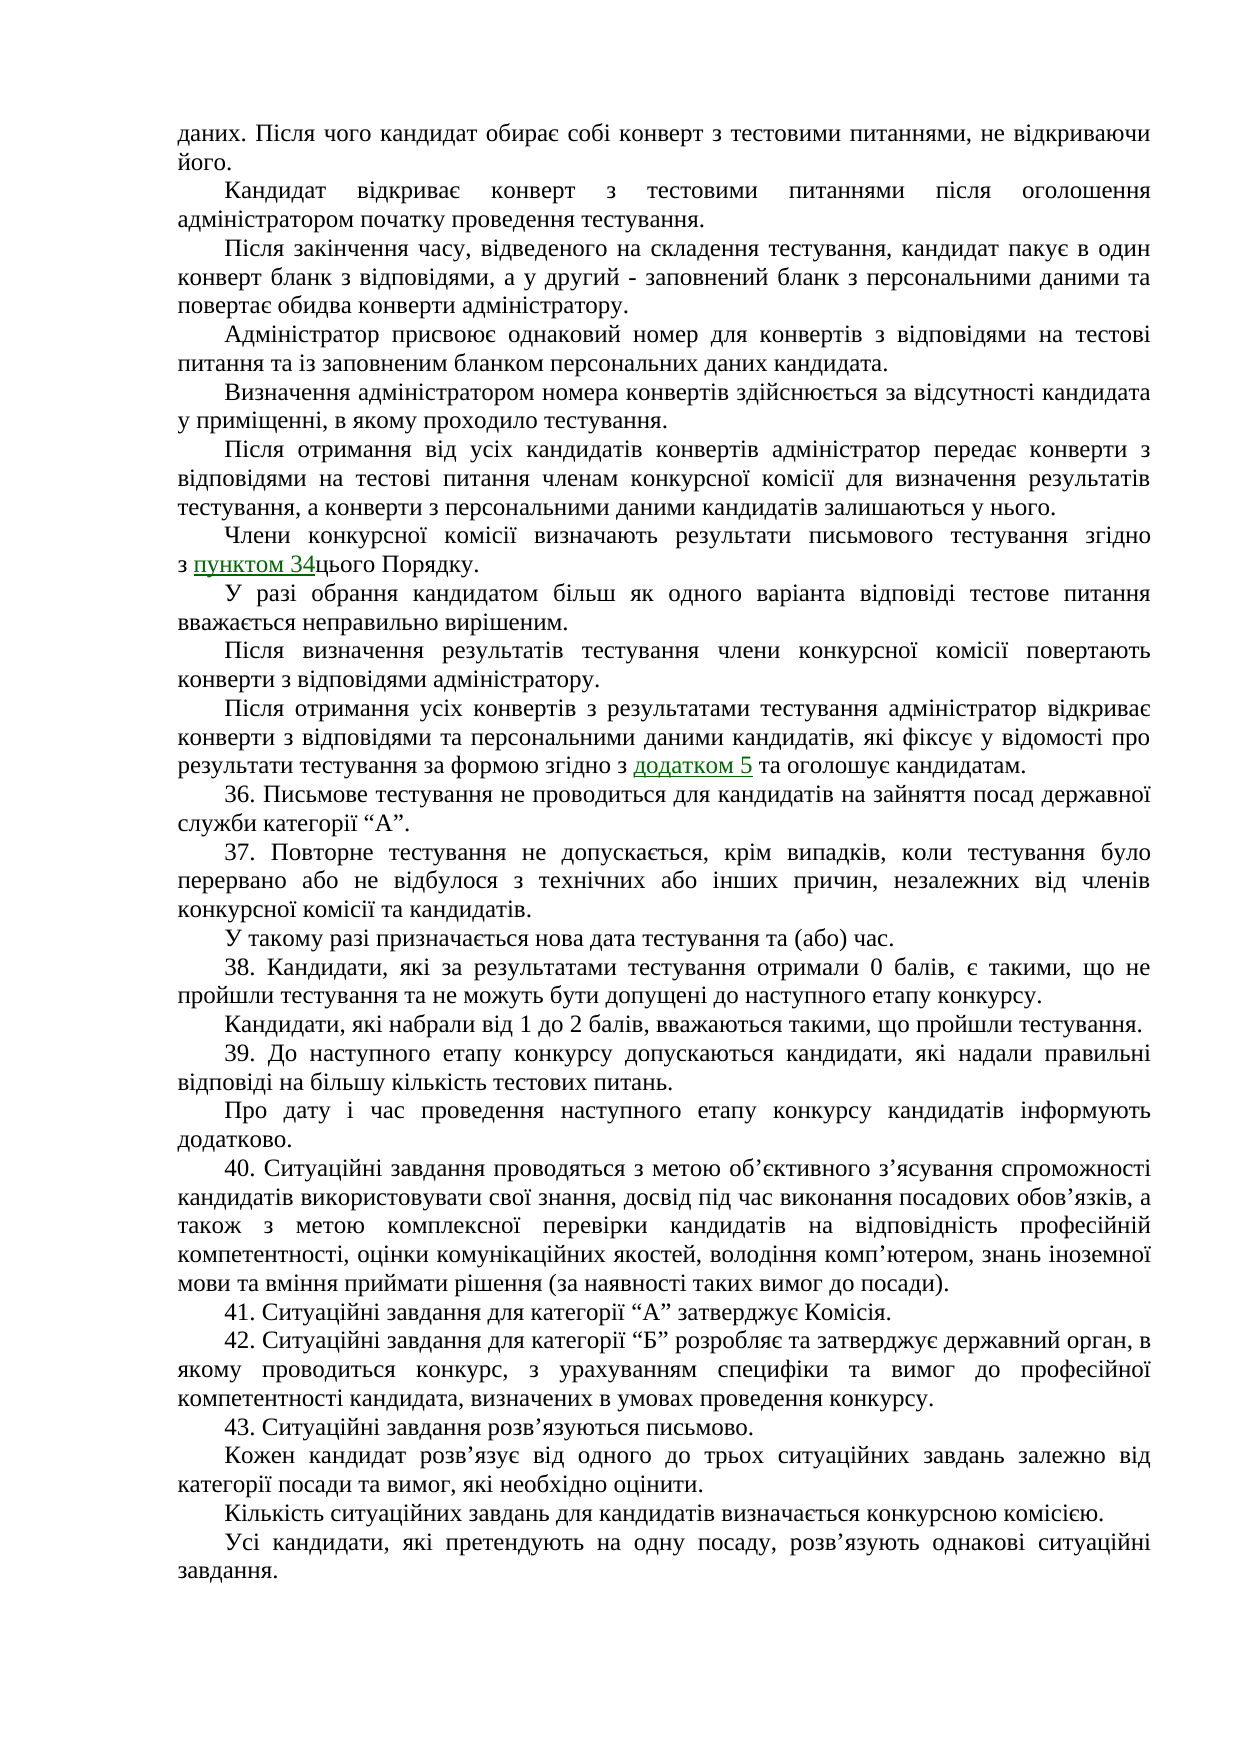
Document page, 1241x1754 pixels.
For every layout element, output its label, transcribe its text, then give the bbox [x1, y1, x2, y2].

text Визначення адміністратором номера конвертів здійснюється за відсутності кандидата у приміщенні, в якому проходило тестування. [177, 377, 1152, 434]
text Адміністратор присвоює однаковий номер для конвертів з відповідями на тестові питання та із заповненим бланком персональних даних кандидата. [177, 319, 1152, 377]
text Після отримання від усіх кандидатів конвертів адміністратор передає конверти з відповідями на тестові питання членам конкурсної комісії для визначення результатів тестування, а конверти з персональними даними кандидатів залишаються у нього. [177, 434, 1152, 521]
text 42. Ситуаційні завдання для категорії “Б” розробляє та затверджує державний орган, в якому проводиться конкурс, з урахуванням специфіки та вимог до професійної компетентності кандидата, визначених в умовах проведення конкурсу. [177, 1326, 1152, 1412]
text Члени конкурсної комісії визначають результати письмового тестування згідно з пунктом 34цього Порядку. [177, 521, 1152, 578]
text Після отримання усіх конвертів з результатами тестування адміністратор відкриває конверти з відповідями та персональними даними кандидатів, які фіксує у відомості про результати тестування за формою згідно з додатком 5 та оголошує кандидатам. [177, 693, 1152, 779]
text Кандидати, які набрали від 1 до 2 балів, вважаються такими, що пройшли тестування. [177, 1009, 1152, 1038]
text 36. Письмове тестування не проводиться для кандидатів на зайняття посад державної служби категорії “А”. [177, 779, 1152, 837]
text 37. Повторне тестування не допускається, крім випадків, коли тестування було перервано або не відбулося з технічних або інших причин, незалежних від членів конкурсної комісії та кандидатів. [177, 837, 1152, 923]
text 39. До наступного етапу конкурсу допускаються кандидати, які надали правильні відповіді на більшу кількість тестових питань. [177, 1038, 1152, 1096]
text 43. Ситуаційні завдання розв’язуються письмово. [177, 1412, 1152, 1441]
text 38. Кандидати, які за результатами тестування отримали 0 балів, є такими, що не пройшли тестування та не можуть бути допущені до наступного етапу конкурсу. [177, 952, 1152, 1009]
text 40. Ситуаційні завдання проводяться з метою об’єктивного з’ясування спроможності кандидатів використовувати свої знання, досвід під час виконання посадових обов’язків, а також з метою комплексної перевірки кандидатів на відповідність професійній компетентності, оцінки комунікаційних якостей, володіння комп’ютером, знань іноземної мови та вміння приймати рішення (за наявності таких вимог до посади). [177, 1153, 1152, 1297]
text Після визначення результатів тестування члени конкурсної комісії повертають конверти з відповідями адміністратору. [177, 636, 1152, 693]
text У разі обрання кандидатом більш як одного варіанта відповіді тестове питання вважається неправильно вирішеним. [177, 578, 1152, 636]
text Про дату і час проведення наступного етапу конкурсу кандидатів інформують додатково. [177, 1096, 1152, 1153]
text Усі кандидати, які претендують на одну посаду, розв’язують однакові ситуаційні завдання. [177, 1527, 1152, 1584]
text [177, 118, 1152, 176]
text Після закінчення часу, відведеного на складення тестування, кандидат пакує в один конверт бланк з відповідями, а у другий - заповнений бланк з персональними даними та повертає обидва конверти адміністратору. [177, 233, 1152, 319]
text 41. Ситуаційні завдання для категорії “А” затверджує Комісія. [177, 1297, 1152, 1326]
text Кількість ситуаційних завдань для кандидатів визначається конкурсною комісією. [177, 1498, 1152, 1527]
text Кожен кандидат розв’язує від одного до трьох ситуаційних завдань залежно від категорії посади та вимог, які необхідно оцінити. [177, 1441, 1152, 1498]
text Кандидат відкриває конверт з тестовими питаннями після оголошення адміністратором початку проведення тестування. [177, 176, 1152, 233]
text У такому разі призначається нова дата тестування та (або) час. [177, 923, 1152, 952]
